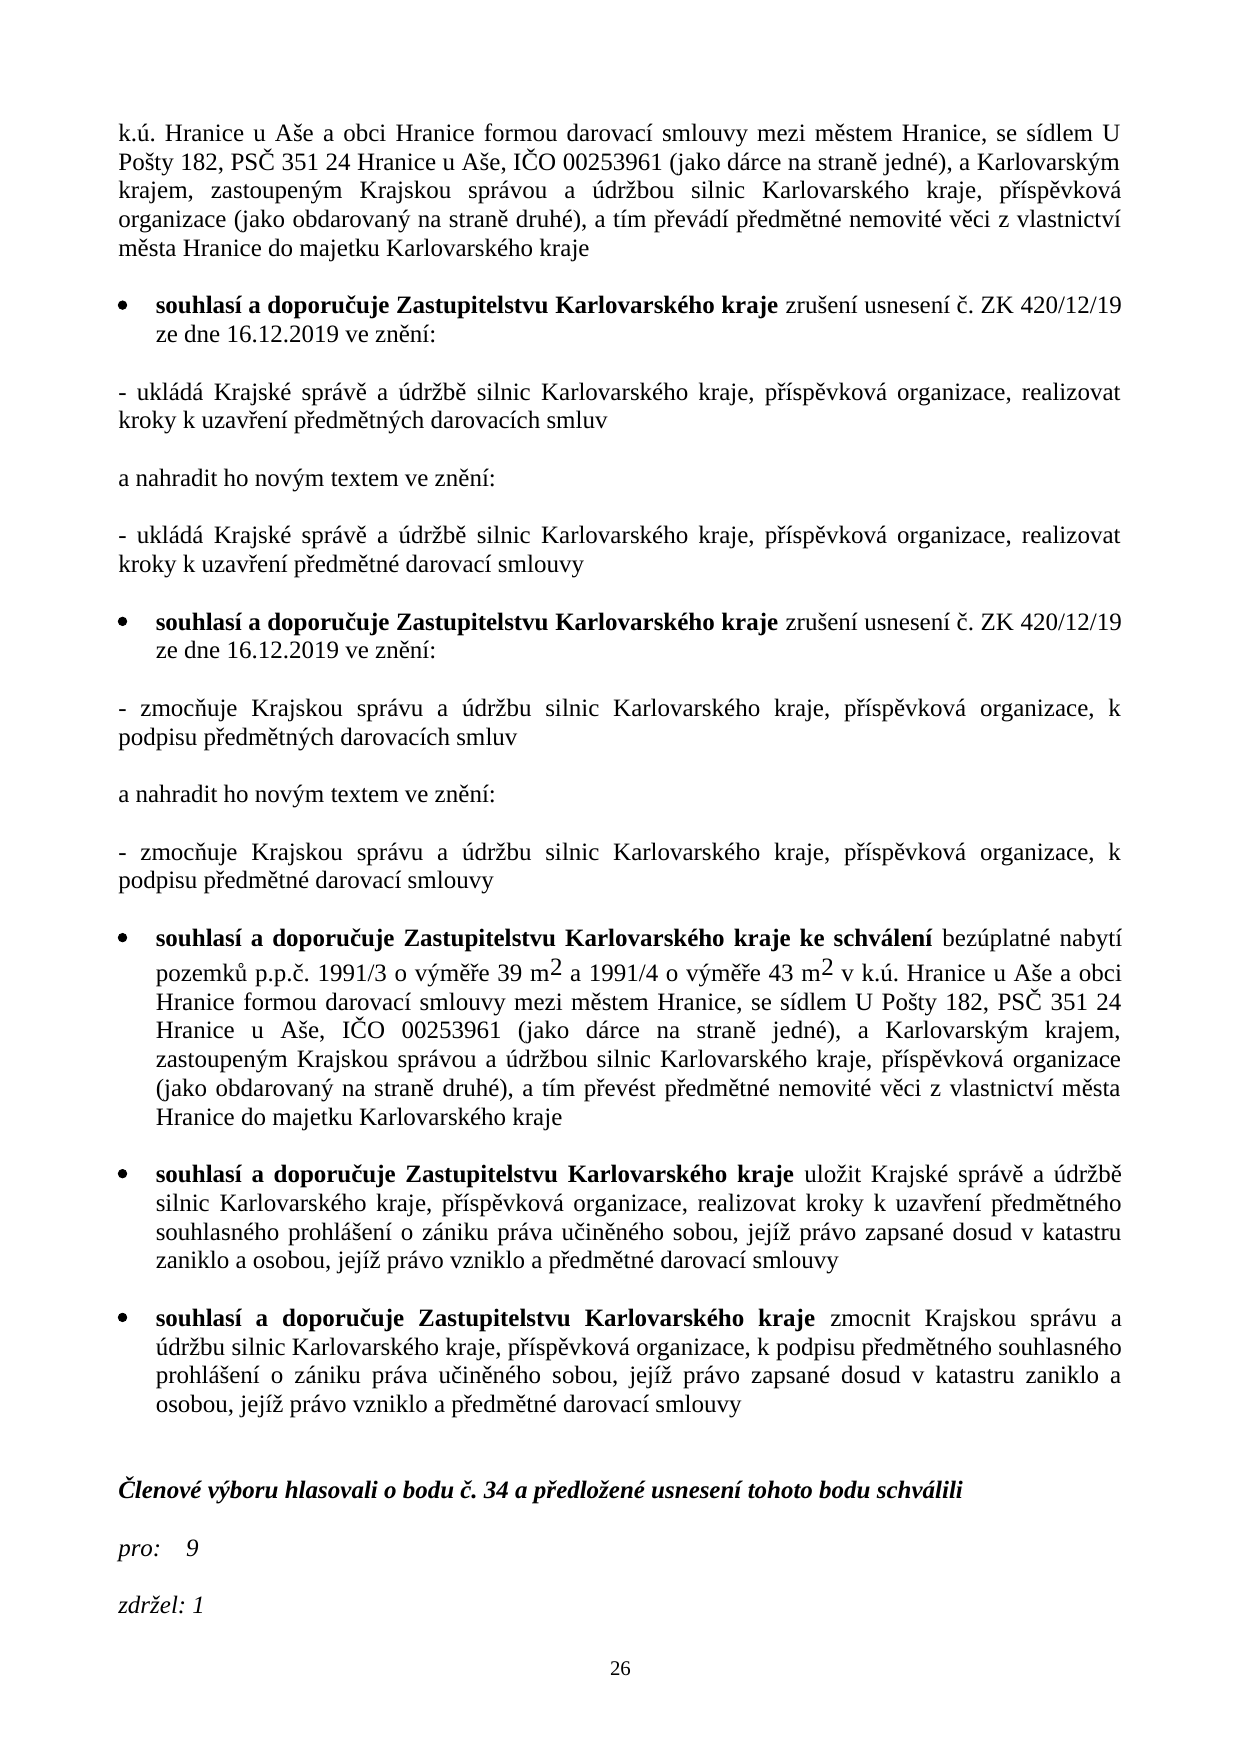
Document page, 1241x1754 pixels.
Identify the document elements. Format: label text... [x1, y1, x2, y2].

text - ukládá Krajské správě a údržbě silnic Karlovarského kraje, příspěvková organizace, realizovat kroky k uzavření předmětných darovacích smluv [118, 377, 1122, 434]
list souhlasí a doporučuje Zastupitelstvu Karlovarského kraje ke schválení bezúplatné nabytí pozemků p.p.č. 1991/3 o výměře 39 m2 a 1991/4 o výměře 43 m2 v k.ú. Hranice u Aše a obci Hranice formou darovací smlouvy mezi městem Hranice, se sídlem U Pošty 182, PSČ 351 24 Hranice u Aše, IČO 00253961 (jako dárce na straně jedné), a Karlovarským krajem, zastoupeným Krajskou správou a údržbou silnic Karlovarského kraje, příspěvková organizace (jako obdarovaný na straně druhé), a tím převést předmětné nemovité věci z vlastnictví města Hranice do majetku Karlovarského kraje [118, 923, 1122, 1130]
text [118, 118, 1122, 262]
text a nahradit ho novým textem ve znění: [118, 779, 1122, 808]
text - zmocňuje Krajskou správu a údržbu silnic Karlovarského kraje, příspěvková organizace, k podpisu předmětné darovací smlouvy [118, 837, 1122, 894]
text Členové výboru hlasovali o bodu č. 34 a předložené usnesení tohoto bodu schválili [118, 1475, 1122, 1504]
text a nahradit ho novým textem ve znění: [118, 463, 1122, 492]
text - zmocňuje Krajskou správu a údržbu silnic Karlovarského kraje, příspěvková organizace, k podpisu předmětných darovacích smluv [118, 693, 1122, 751]
list souhlasí a doporučuje Zastupitelstvu Karlovarského kraje zrušení usnesení č. ZK 420/12/19 ze dne 16.12.2019 ve znění: [118, 291, 1122, 348]
text - ukládá Krajské správě a údržbě silnic Karlovarského kraje, příspěvková organizace, realizovat kroky k uzavření předmětné darovací smlouvy [118, 521, 1122, 578]
text zdržel: 1 [118, 1590, 1122, 1619]
list souhlasí a doporučuje Zastupitelstvu Karlovarského kraje uložit Krajské správě a údržbě silnic Karlovarského kraje, příspěvková organizace, realizovat kroky k uzavření předmětného souhlasného prohlášení o zániku práva učiněného sobou, jejíž právo zapsané dosud v katastru zaniklo a osobou, jejíž právo vzniklo a předmětné darovací smlouvy [118, 1159, 1122, 1274]
text pro: 9 [118, 1533, 1122, 1562]
list souhlasí a doporučuje Zastupitelstvu Karlovarského kraje zrušení usnesení č. ZK 420/12/19 ze dne 16.12.2019 ve znění: [118, 607, 1122, 664]
list souhlasí a doporučuje Zastupitelstvu Karlovarského kraje zmocnit Krajskou správu a údržbu silnic Karlovarského kraje, příspěvková organizace, k podpisu předmětného souhlasného prohlášení o zániku práva učiněného sobou, jejíž právo zapsané dosud v katastru zaniklo a osobou, jejíž právo vzniklo a předmětné darovací smlouvy [118, 1303, 1122, 1418]
